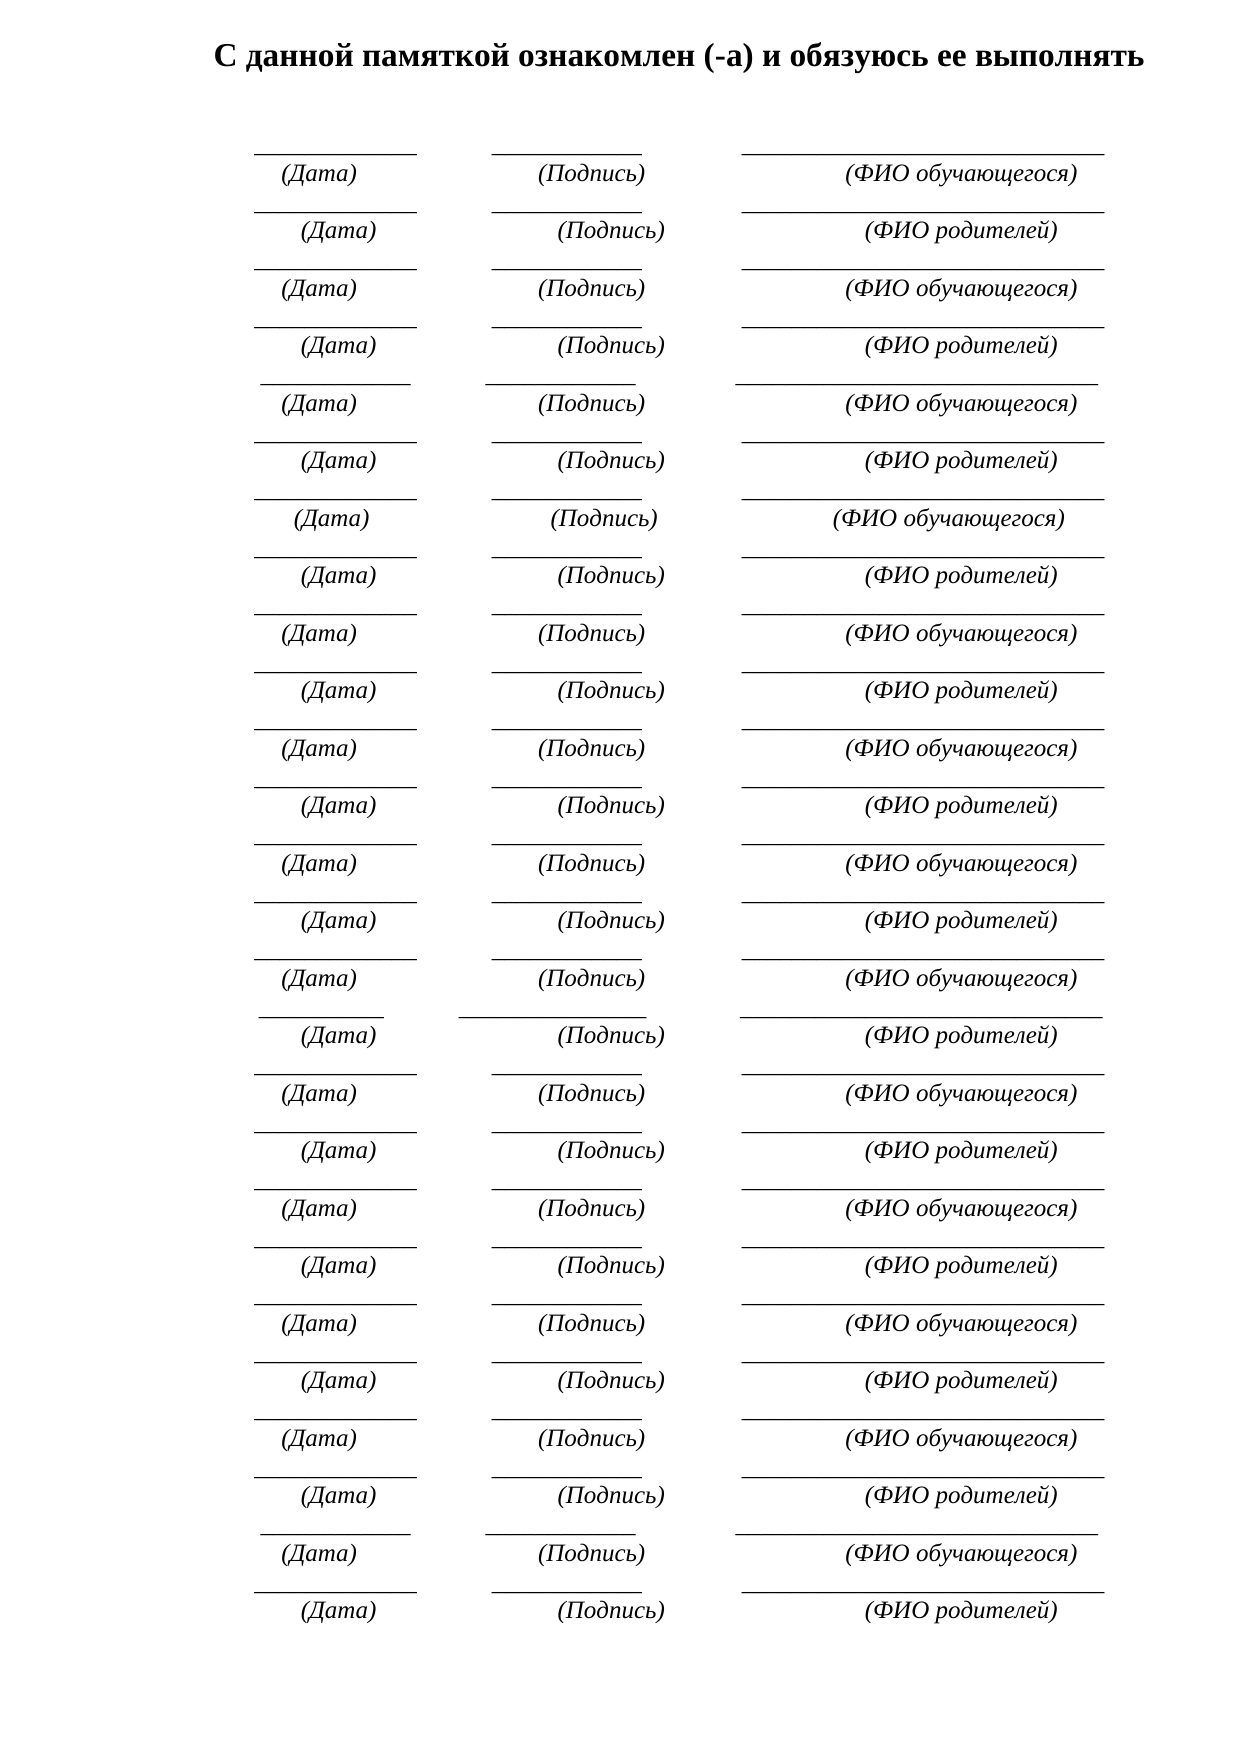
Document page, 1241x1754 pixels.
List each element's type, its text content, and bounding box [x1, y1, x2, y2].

text (Дата) (Подпись) (ФИО родителей) [177, 675, 1181, 704]
text (Дата) (Подпись) (ФИО обучающегося) [177, 503, 1181, 532]
text (Дата) (Подпись) (ФИО родителей) [177, 1250, 1181, 1279]
text _____________ ____________ _____________________________ [177, 1107, 1181, 1135]
text С данной памяткой ознакомлен (-а) и обязуюсь ее выполнять [177, 35, 1181, 74]
text _____________ ____________ _____________________________ [177, 244, 1181, 273]
text _____________ ____________ _____________________________ [177, 532, 1181, 560]
text _____________ ____________ _____________________________ [177, 704, 1181, 733]
text (Дата) (Подпись) (ФИО родителей) [177, 790, 1181, 819]
text _____________ ____________ _____________________________ [177, 589, 1181, 618]
text _____________ ____________ _____________________________ [177, 1279, 1181, 1308]
text (Дата) (Подпись) (ФИО обучающегося) [177, 273, 1181, 302]
text (Дата) (Подпись) (ФИО обучающегося) [177, 1308, 1181, 1337]
text (Дата) (Подпись) (ФИО обучающегося) [177, 1423, 1181, 1452]
text __________ _______________ _____________________________ [177, 992, 1181, 1020]
text _____________ ____________ _____________________________ [177, 474, 1181, 503]
text _____________ ____________ _____________________________ [177, 647, 1181, 675]
text (Дата) (Подпись) (ФИО родителей) [177, 905, 1181, 934]
text (Дата) (Подпись) (ФИО родителей) [177, 560, 1181, 589]
text (Дата) (Подпись) (ФИО родителей) [177, 330, 1181, 359]
text ____________ ____________ _____________________________ [177, 1509, 1181, 1538]
text (Дата) (Подпись) (ФИО обучающегося) [177, 618, 1181, 647]
text _____________ ____________ _____________________________ [177, 819, 1181, 848]
text (Дата) (Подпись) (ФИО обучающегося) [177, 733, 1181, 762]
text (Дата) (Подпись) (ФИО обучающегося) [177, 1078, 1181, 1107]
text (Дата) (Подпись) (ФИО обучающегося) [177, 388, 1181, 417]
text _____________ ____________ _____________________________ [177, 417, 1181, 445]
text (Дата) (Подпись) (ФИО родителей) [177, 445, 1181, 474]
text (Дата) (Подпись) (ФИО родителей) [177, 1365, 1181, 1394]
text _____________ ____________ _____________________________ [177, 1164, 1181, 1193]
text _____________ ____________ _____________________________ [177, 1049, 1181, 1078]
text _____________ ____________ _____________________________ [177, 1337, 1181, 1365]
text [177, 1567, 1181, 1595]
text (Дата) (Подпись) (ФИО обучающегося) [177, 1538, 1181, 1567]
text (Дата) (Подпись) (ФИО родителей) [177, 1135, 1181, 1164]
text (Дата) (Подпись) (ФИО родителей) [177, 215, 1181, 244]
text _____________ ____________ _____________________________ [177, 934, 1181, 963]
text _____________ ____________ _____________________________ [177, 187, 1181, 215]
text ____________ ____________ _____________________________ [177, 359, 1181, 388]
text _____________ ____________ _____________________________ [177, 1452, 1181, 1480]
text (Дата) (Подпись) (ФИО обучающегося) [177, 158, 1181, 187]
text (Дата) (Подпись) (ФИО обучающегося) [177, 848, 1181, 877]
text _____________ ____________ _____________________________ [177, 762, 1181, 790]
text _____________ ____________ _____________________________ [177, 1394, 1181, 1423]
text _____________ ____________ _____________________________ [177, 302, 1181, 330]
text _____________ ____________ _____________________________ [177, 877, 1181, 905]
text (Дата) (Подпись) (ФИО обучающегося) [177, 963, 1181, 992]
text (Дата) (Подпись) (ФИО обучающегося) [177, 1193, 1181, 1222]
text (Дата) (Подпись) (ФИО родителей) [177, 1020, 1181, 1049]
text _____________ ____________ _____________________________ [177, 129, 1181, 158]
text _____________ ____________ _____________________________ [177, 1222, 1181, 1250]
text (Дата) (Подпись) (ФИО родителей) [177, 1480, 1181, 1509]
text (Дата) (Подпись) (ФИО родителей) [177, 1595, 1181, 1624]
